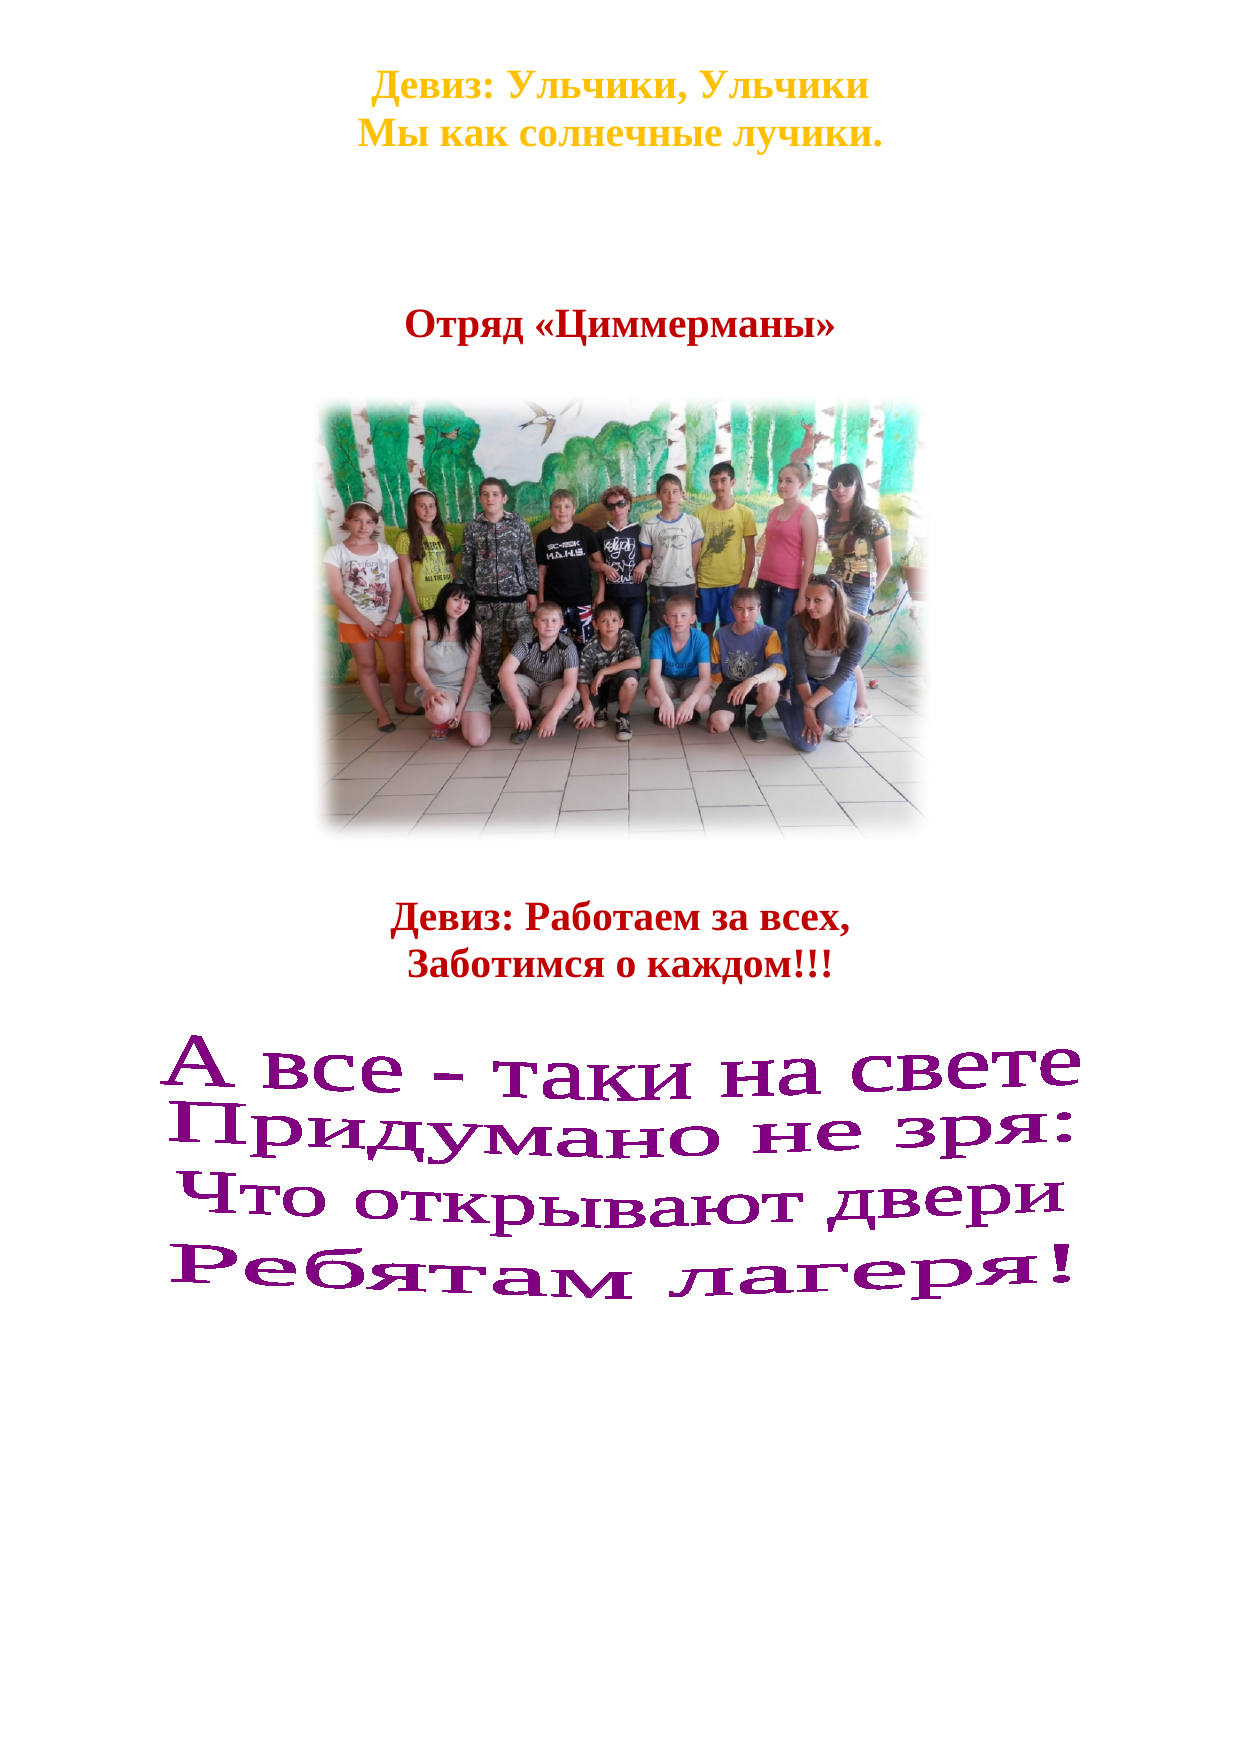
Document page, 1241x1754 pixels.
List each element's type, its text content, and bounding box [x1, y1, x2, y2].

picture [339, 423, 903, 814]
text Девиз: Работаем за всех, [89, 891, 1152, 939]
text Заботимся о каждом!!! [89, 939, 1152, 987]
text Мы как солнечные лучики. [89, 107, 1152, 155]
text Отряд «Циммерманы» [89, 299, 1152, 347]
text Девиз: Ульчики, Ульчики [89, 59, 1152, 107]
